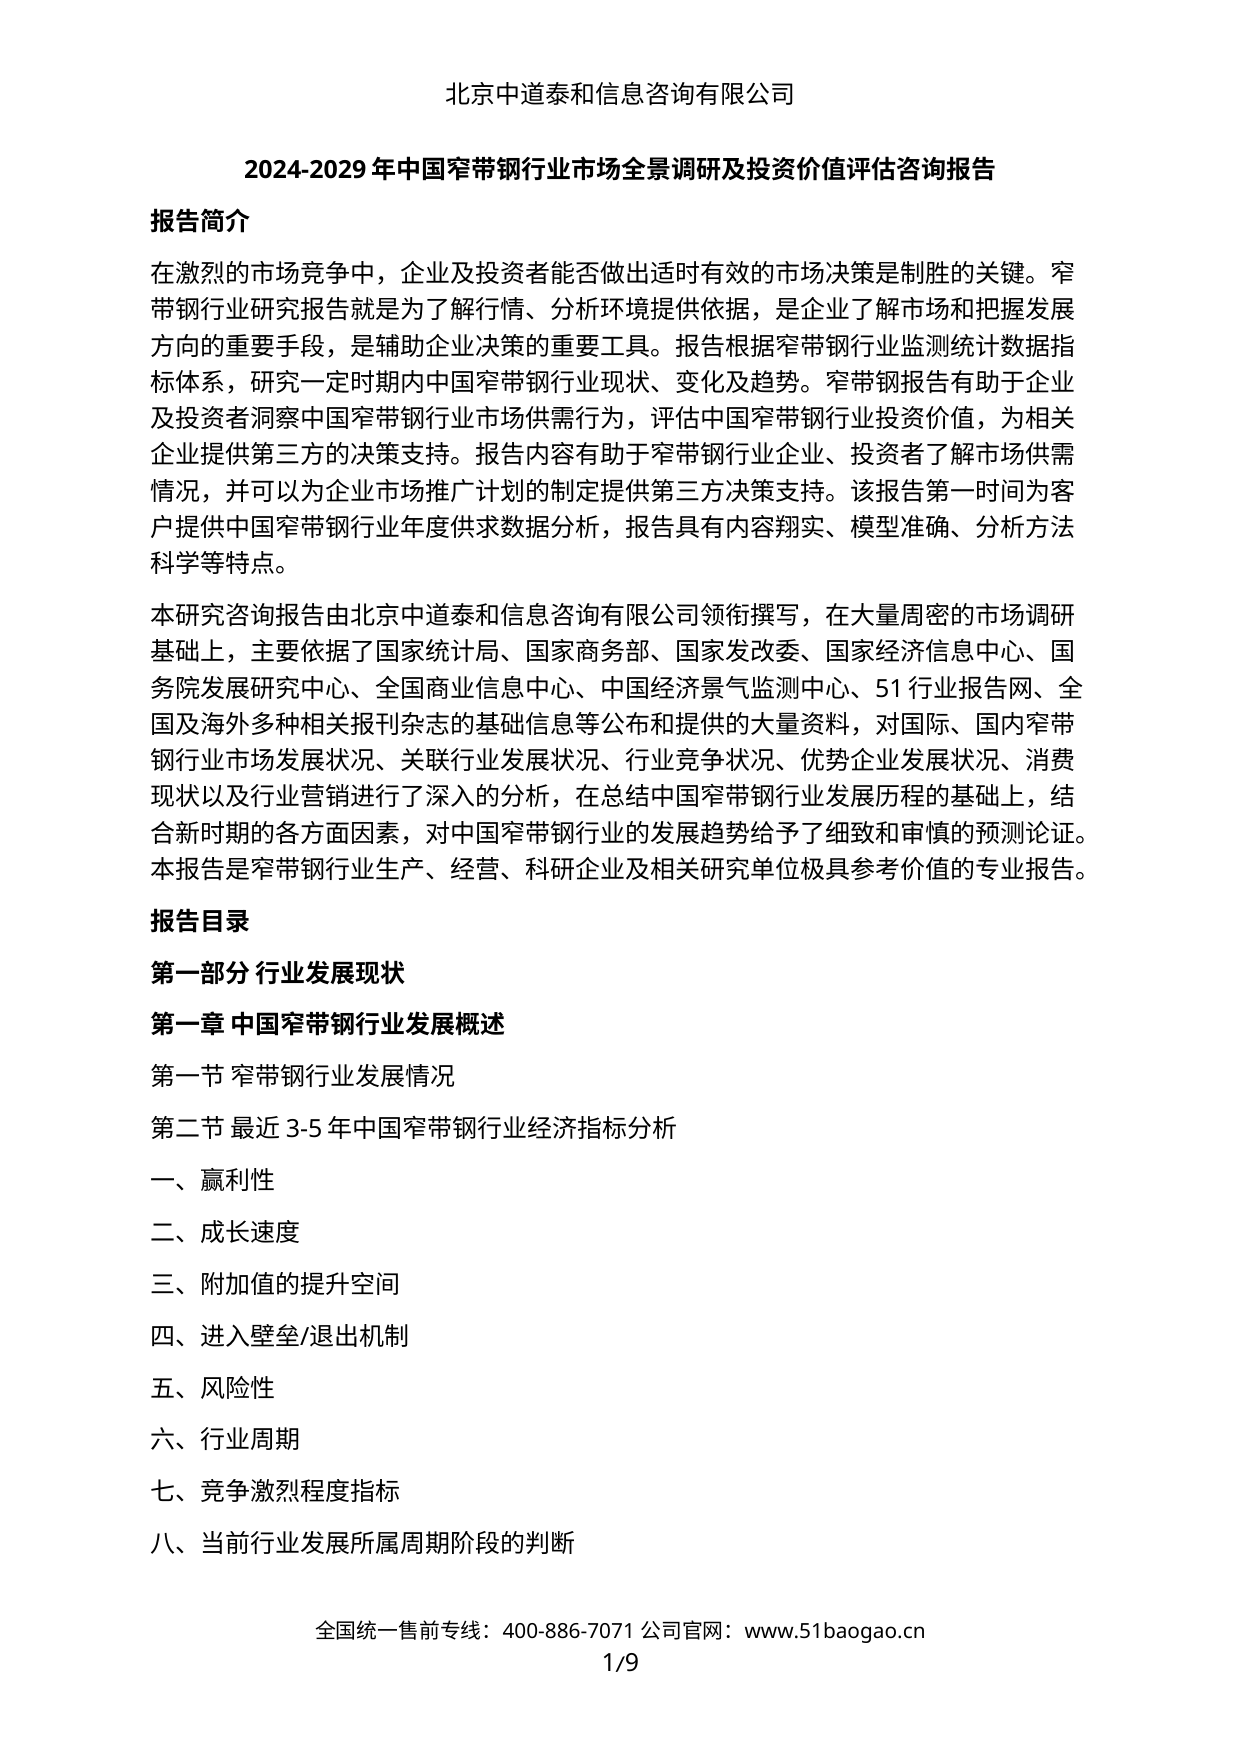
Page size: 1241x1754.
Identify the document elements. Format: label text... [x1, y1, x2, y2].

text 本研究咨询报告由北京中道泰和信息咨询有限公司领衔撰写，在大量周密的市场调研基础上，主要依据了国家统计局、国家商务部、国家发改委、国家经济信息中心、国务院发展研究中心、全国商业信息中心、中国经济景气监测中心、51行业报告网、全国及海外多种相关报刊杂志的基础信息等公布和提供的大量资料，对国际、国内窄带钢行业市场发展状况、关联行业发展状况、行业竞争状况、优势企业发展状况、消费现状以及行业营销进行了深入的分析，在总结中国窄带钢行业发展历程的基础上，结合新时期的各方面因素，对中国窄带钢行业的发展趋势给予了细致和审慎的预测论证。本报告是窄带钢行业生产、经营、科研企业及相关研究单位极具参考价值的专业报告。 [150, 596, 1090, 886]
text 在激烈的市场竞争中，企业及投资者能否做出适时有效的市场决策是制胜的关键。窄带钢行业研究报告就是为了解行情、分析环境提供依据，是企业了解市场和把握发展方向的重要手段，是辅助企业决策的重要工具。报告根据窄带钢行业监测统计数据指标体系，研究一定时期内中国窄带钢行业现状、变化及趋势。窄带钢报告有助于企业及投资者洞察中国窄带钢行业市场供需行为，评估中国窄带钢行业投资价值，为相关企业提供第三方的决策支持。报告内容有助于窄带钢行业企业、投资者了解市场供需情况，并可以为企业市场推广计划的制定提供第三方决策支持。该报告第一时间为客户提供中国窄带钢行业年度供求数据分析，报告具有内容翔实、模型准确、分析方法科学等特点。 [150, 254, 1090, 580]
text 二、成长速度 [150, 1212, 1090, 1249]
text 第一节 窄带钢行业发展情况 [150, 1057, 1090, 1093]
text 2024-2029年中国窄带钢行业市场全景调研及投资价值评估咨询报告 [150, 150, 1090, 186]
text 报告目录 [150, 901, 1090, 937]
text 三、附加值的提升空间 [150, 1264, 1090, 1301]
text 一、赢利性 [150, 1161, 1090, 1197]
text 第二节 最近3-5年中国窄带钢行业经济指标分析 [150, 1109, 1090, 1145]
text 第一章 中国窄带钢行业发展概述 [150, 1005, 1090, 1041]
text 八、当前行业发展所属周期阶段的判断 [150, 1524, 1090, 1560]
text 四、进入壁垒/退出机制 [150, 1316, 1090, 1352]
text 六、行业周期 [150, 1420, 1090, 1456]
text 七、竞争激烈程度指标 [150, 1472, 1090, 1508]
text 五、风险性 [150, 1368, 1090, 1404]
text 第一部分 行业发展现状 [150, 953, 1090, 989]
text 报告简介 [150, 202, 1090, 238]
